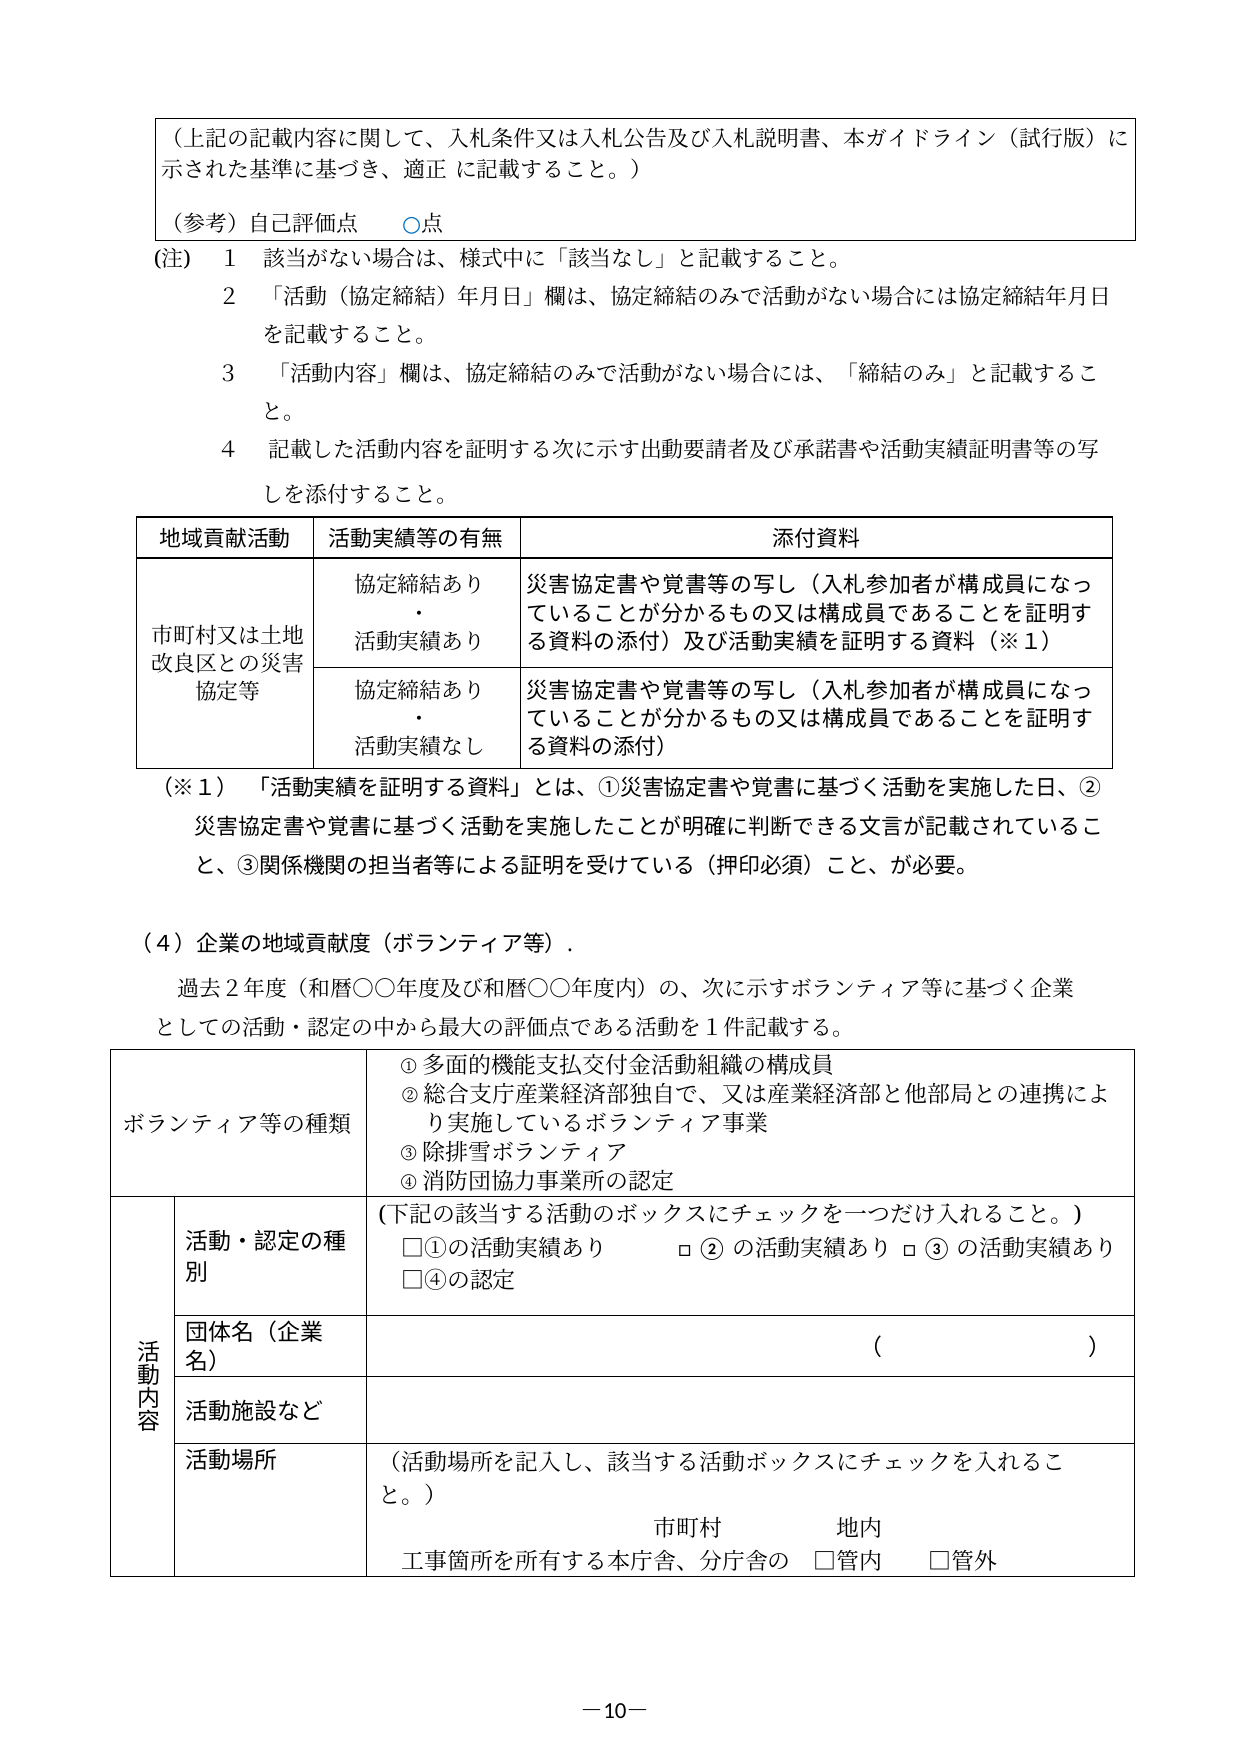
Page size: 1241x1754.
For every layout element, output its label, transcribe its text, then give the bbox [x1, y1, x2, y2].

text を記載すること。 [218, 318, 1122, 349]
text 過去２年度（和暦○○年度及び和暦○○年度内）の、次に示すボランティア等に基づく企業としての活動・認定の中から最大の評価点である活動を１件記載する。 [154, 971, 1093, 1041]
text ３ 「活動内容」欄は、協定締結のみで活動がない場合には、「締結のみ」と記載するこ [196, 356, 1122, 387]
text ２ 「活動（協定締結）年月日」欄は、協定締結のみで活動がない場合には協定締結年月日 [218, 279, 1122, 311]
table_cell 協定締結あり ・ 活動実績あり [314, 559, 520, 667]
table_header 活動実績等の有無 [314, 518, 520, 557]
table_cell 協定締結あり ・ 活動実績なし [314, 668, 520, 768]
text (注) １ 該当がない場合は、様式中に「該当なし」と記載すること。 [153, 241, 1122, 273]
table_header ボランティア等の種類 [111, 1050, 366, 1196]
table_cell [367, 1377, 1134, 1443]
text しを添付すること。 [141, 478, 1108, 509]
table_cell 活動・認定の種別 [175, 1197, 366, 1315]
table_header 地域貢献活動 [137, 518, 313, 557]
text （４）企業の地域貢献度（ボランティア等）. [131, 926, 1093, 957]
text と。 [196, 394, 1122, 425]
text ４ 記載した活動内容を証明する次に示す出動要請者及び承諾書や活動実績証明書等の写 [141, 432, 1108, 464]
table_cell 災害協定書や覚書等の写し（入札参加者が構成員になっていることが分かるもの又は構成員であることを証明する資料の添付）及び活動実績を証明する資料（※１） [521, 559, 1112, 667]
table_header 添付資料 [521, 518, 1112, 557]
table_header ①多面的機能支払交付金活動組織の構成員 ②総合支庁産業経済部独自で、又は産業経済部と他部局との連携により実施しているボランティア事業 ③除排雪ボランティア ④消防団協力事業所の認定 [367, 1050, 1134, 1196]
table_cell 市町村又は土地改良区との災害協定等 [137, 559, 313, 768]
table_cell (下記の該当する活動のボックスにチェックを一つだけ入れること。) □①の活動実績あり □ ②の活動実績あり □ ③の活動実績あり □④の認定 [367, 1197, 1134, 1315]
table_cell （上記の記載内容に関して、入札条件又は入札公告及び入札説明書、本ガイドライン（試行版）に示された基準に基づき、適正 に記載すること。） （参考）自己評価点 ○点 [156, 119, 1135, 240]
table_cell 活動施設など [175, 1377, 366, 1443]
table_cell （ ） [367, 1316, 1134, 1376]
text （※１） 「活動実績を証明する資料」とは、①災害協定書や覚書に基づく活動を実施した日、②災害協定書や覚書に基づく活動を実施したことが明確に判断できる文言が記載されていること、③関係機関の担当者等による証明を受けている（押印必須）こと、が必要。 [151, 770, 1105, 880]
table_cell 災害協定書や覚書等の写し（入札参加者が構成員になっていることが分かるもの又は構成員であることを証明する資料の添付） [521, 668, 1112, 768]
table_cell （活動場所を記入し、該当する活動ボックスにチェックを入れること。） 市町村 地内 工事箇所を所有する本庁舎、分庁舎の □管内 □管外 [367, 1444, 1134, 1576]
table_cell 活動内容 [111, 1197, 174, 1576]
table_cell 活動場所 [175, 1444, 366, 1576]
table_cell 団体名（企業名） [175, 1316, 366, 1376]
